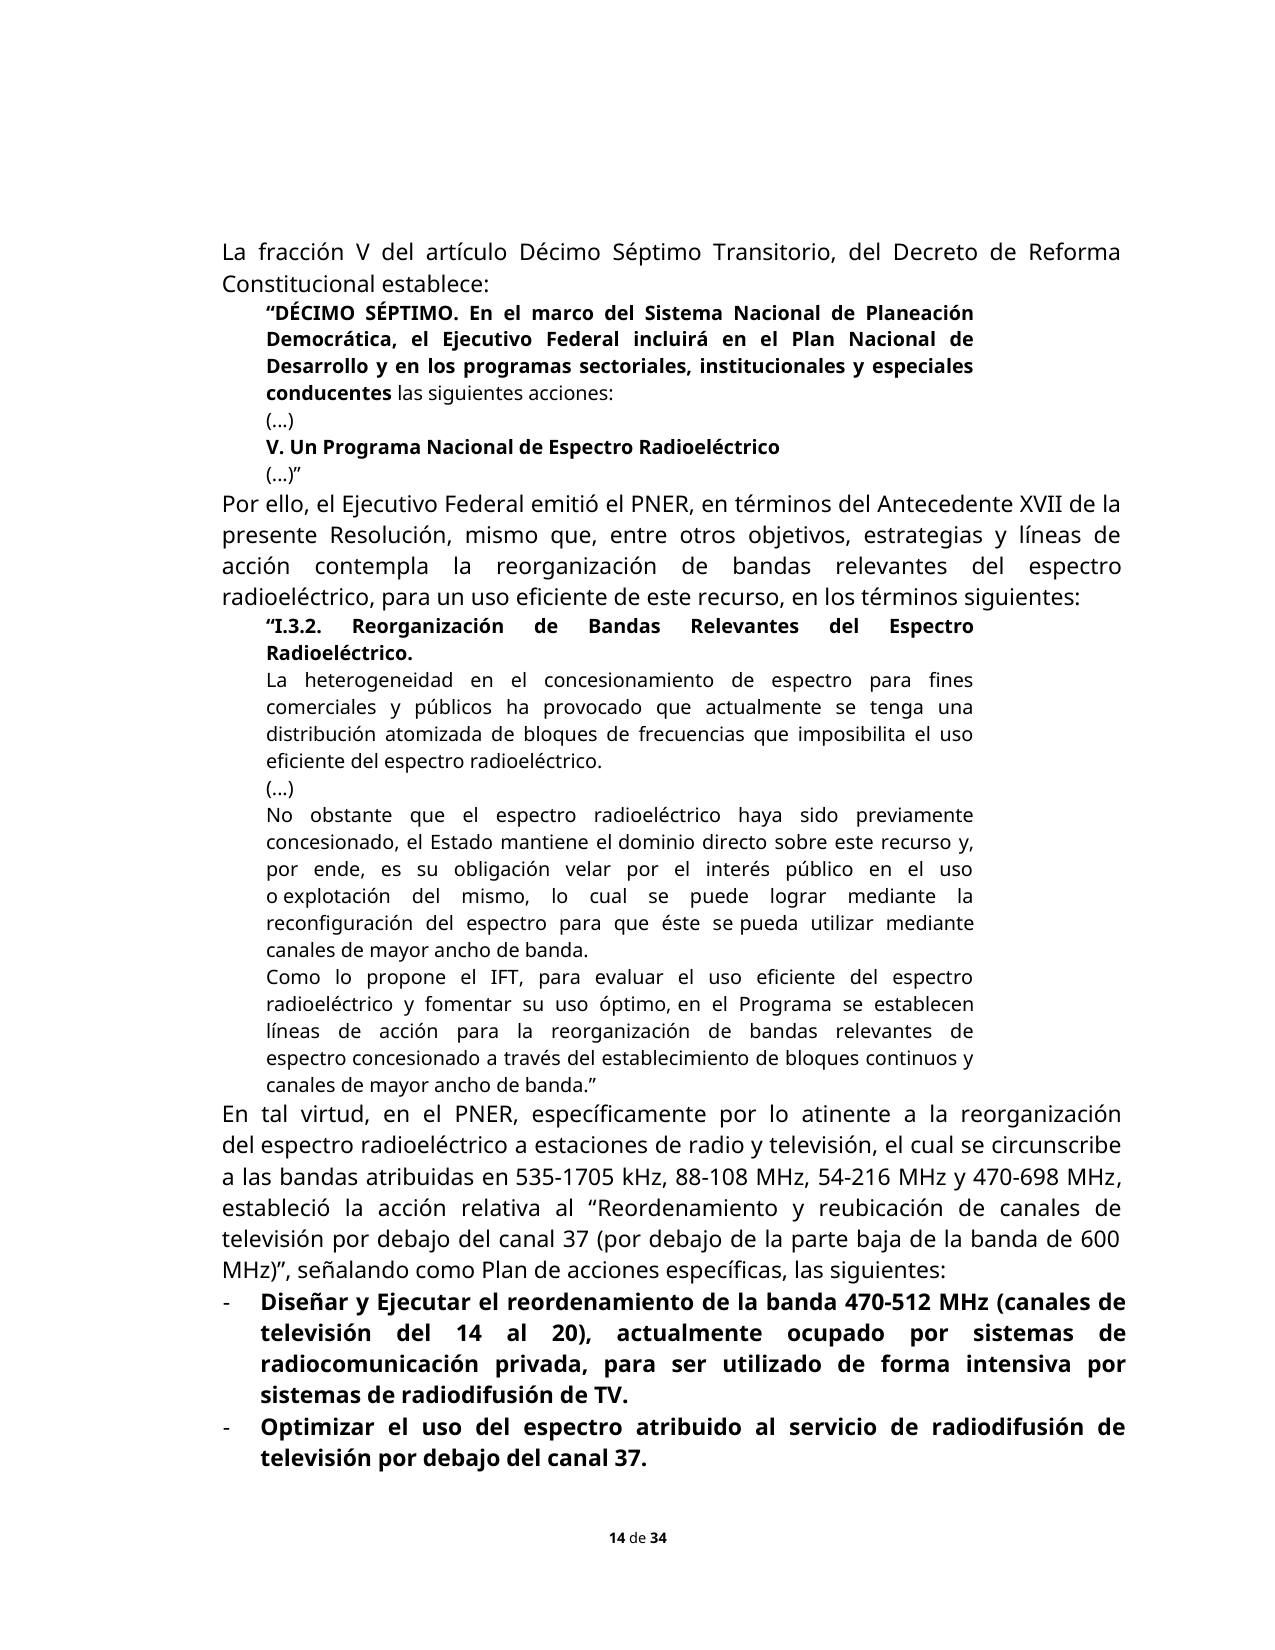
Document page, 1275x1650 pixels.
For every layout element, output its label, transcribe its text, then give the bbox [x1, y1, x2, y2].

text “I.3.2. Reorganización de Bandas Relevantes del Espectro Radioeléctrico. [266, 613, 974, 667]
text No obstante que el espectro radioeléctrico haya sido previamente concesionado, el Estado mantiene el dominio directo sobre este recurso y, por ende, es su obligación velar por el interés público en el uso o explotación del mismo, lo cual se puede lograr mediante la reconfiguración del espectro para que éste se pueda utilizar mediante canales de mayor ancho de banda. [266, 801, 974, 963]
text (...) [266, 774, 974, 801]
text Por ello, el Ejecutivo Federal emitió el PNER, en términos del Antecedente XVII de la presente Resolución, mismo que, entre otros objetivos, estrategias y líneas de acción contempla la reorganización de bandas relevantes del espectro radioeléctrico, para un uso eficiente de este recurso, en los términos siguientes: [222, 488, 1122, 613]
list Diseñar y Ejecutar el reordenamiento de la banda 470-512 MHz (canales de televisión del 14 al 20), actualmente ocupado por sistemas de radiocomunicación privada, para ser utilizado de forma intensiva por sistemas de radiodifusión de TV. [223, 1286, 1127, 1411]
text En tal virtud, en el PNER, específicamente por lo atinente a la reorganización del espectro radioeléctrico a estaciones de radio y televisión, el cual se circunscribe a las bandas atribuidas en 535-1705 kHz, 88-108 MHz, 54-216 MHz y 470-698 MHz, estableció la acción relativa al “Reordenamiento y reubicación de canales de televisión por debajo del canal 37 (por debajo de la parte baja de la banda de 600 MHz)”, señalando como Plan de acciones específicas, las siguientes: [222, 1098, 1122, 1286]
list Optimizar el uso del espectro atribuido al servicio de radiodifusión de televisión por debajo del canal 37. [223, 1411, 1127, 1473]
text “DÉCIMO SÉPTIMO. En el marco del Sistema Nacional de Planeación Democrática, el Ejecutivo Federal incluirá en el Plan Nacional de Desarrollo y en los programas sectoriales, institucionales y especiales conducentes las siguientes acciones: [266, 299, 974, 407]
text La heterogeneidad en el concesionamiento de espectro para fines comerciales y públicos ha provocado que actualmente se tenga una distribución atomizada de bloques de frecuencias que imposibilita el uso eficiente del espectro radioeléctrico. [266, 667, 974, 774]
text (...)” [266, 461, 1063, 488]
text (...) [266, 407, 974, 434]
text Como lo propone el IFT, para evaluar el uso eficiente del espectro radioeléctrico y fomentar su uso óptimo, en el Programa se establecen líneas de acción para la reorganización de bandas relevantes de espectro concesionado a través del establecimiento de bloques continuos y canales de mayor ancho de banda.” [266, 963, 974, 1098]
text V. Un Programa Nacional de Espectro Radioeléctrico [266, 434, 974, 461]
text La fracción V del artículo Décimo Séptimo Transitorio, del Decreto de Reforma Constitucional establece: [222, 236, 1122, 299]
